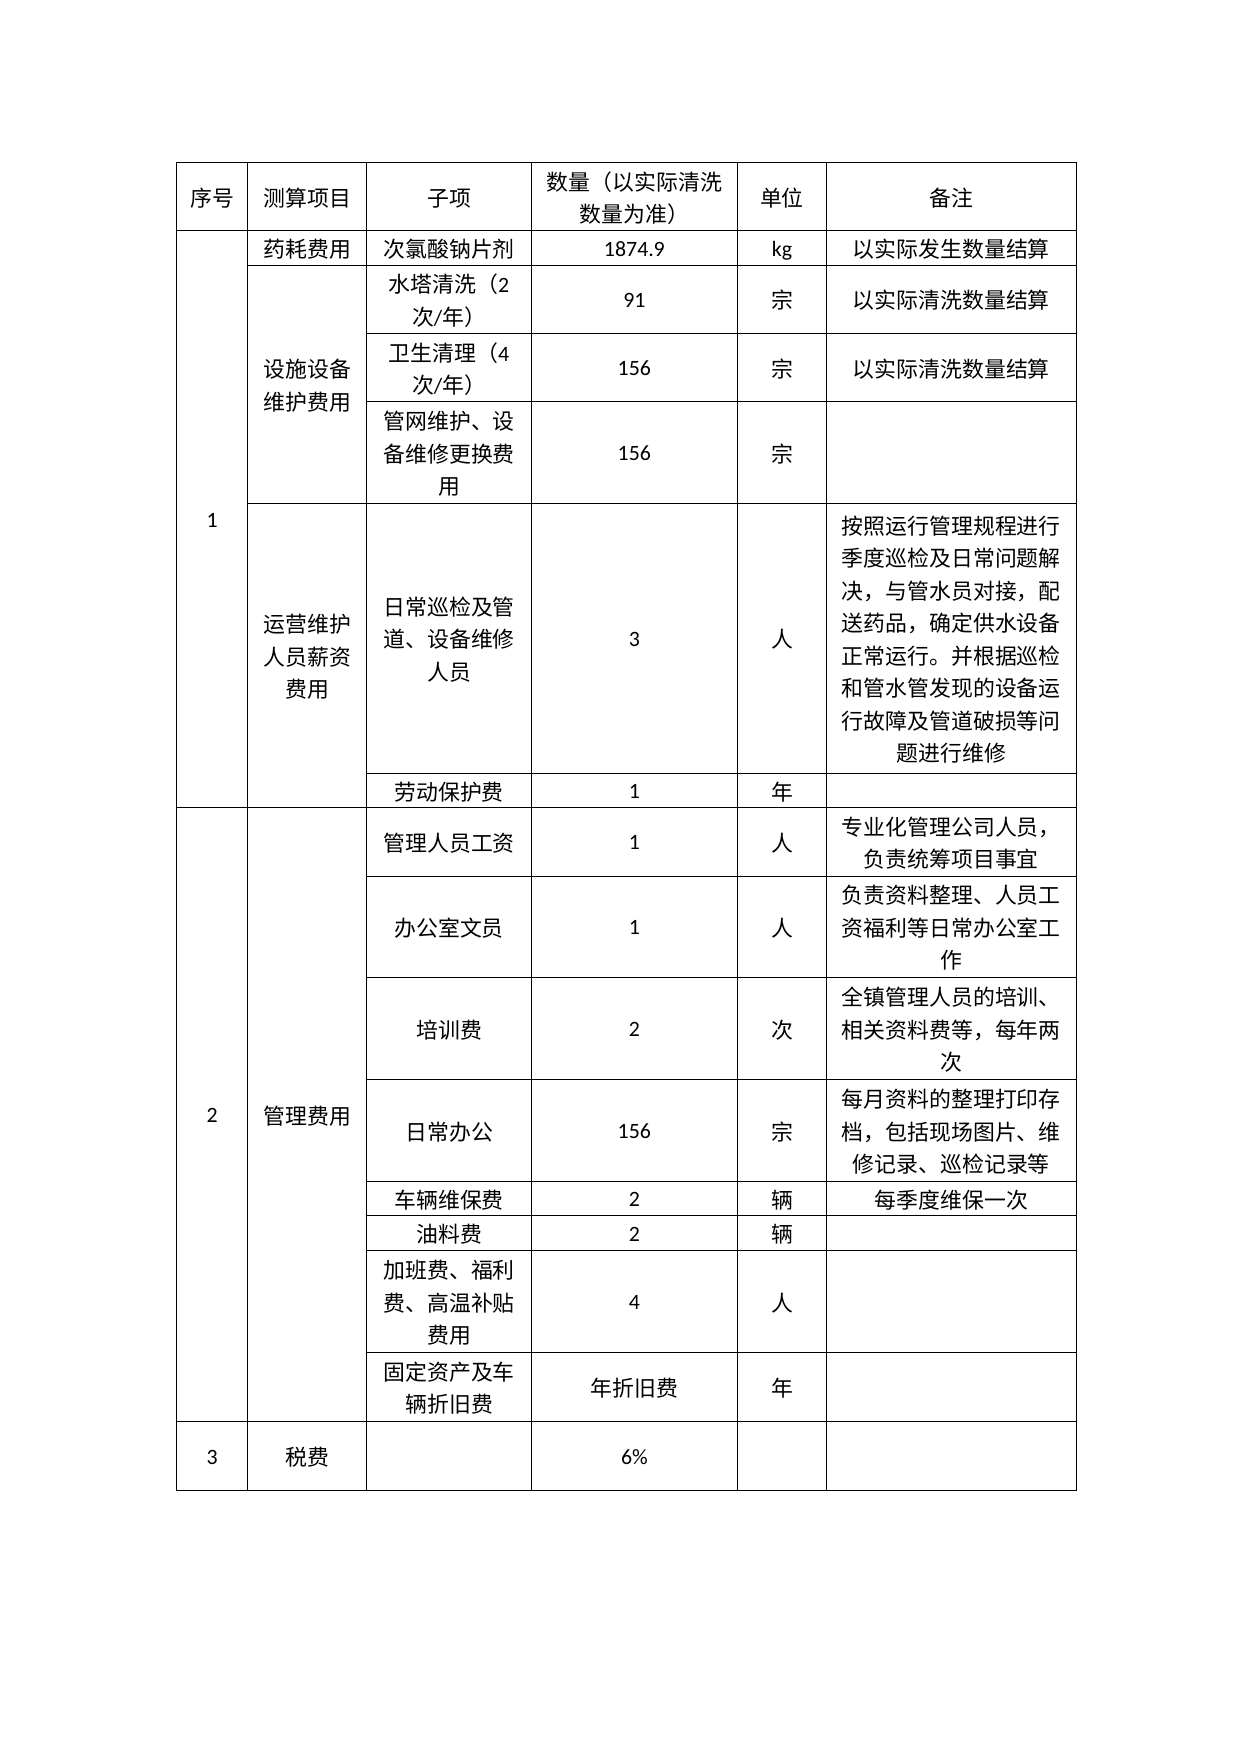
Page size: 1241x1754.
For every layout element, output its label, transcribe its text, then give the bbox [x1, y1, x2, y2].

table_cell [827, 1216, 1076, 1250]
table_cell 人 [738, 877, 826, 977]
table_cell 1 [532, 877, 737, 977]
table_cell 2 [532, 1182, 737, 1215]
table_cell 加班费、福利费、高温补贴费用 [367, 1251, 531, 1352]
table_cell 年 [738, 1353, 826, 1421]
table_cell 156 [532, 1080, 737, 1181]
table_cell 次 [738, 978, 826, 1079]
table_cell [827, 1353, 1076, 1421]
table_cell 按照运行管理规程进行季度巡检及日常问题解决，与管水员对接，配送药品，确定供水设备正常运行。并根据巡检和管水管发现的设备运行故障及管道破损等问题进行维修 [827, 504, 1076, 773]
table_cell 人 [738, 1251, 826, 1352]
table_cell [738, 1422, 826, 1490]
table_cell 日常巡检及管道、设备维修人员 [367, 504, 531, 773]
table_header 单位 [738, 163, 826, 230]
table_cell 办公室文员 [367, 877, 531, 977]
table_cell [367, 1422, 531, 1490]
table_cell 专业化管理公司人员，负责统筹项目事宜 [827, 808, 1076, 876]
table_cell 设施设备维护费用 [248, 266, 366, 503]
table_cell 年 [738, 774, 826, 807]
table_cell 以实际清洗数量结算 [827, 266, 1076, 333]
table_cell 劳动保护费 [367, 774, 531, 807]
table_cell 日常办公 [367, 1080, 531, 1181]
table_cell 91 [532, 266, 737, 333]
table_cell [827, 1422, 1076, 1490]
table_cell 宗 [738, 402, 826, 503]
table_cell 156 [532, 334, 737, 401]
table_cell 运营维护人员薪资费用 [248, 504, 366, 807]
table_cell 税费 [248, 1422, 366, 1490]
table_header 测算项目 [248, 163, 366, 230]
table_header 序号 [177, 163, 247, 230]
table_cell 2 [532, 1216, 737, 1250]
table_cell 3 [177, 1422, 247, 1490]
table_header 备注 [827, 163, 1076, 230]
table_cell 年折旧费 [532, 1353, 737, 1421]
table_cell 辆 [738, 1182, 826, 1215]
table_cell 宗 [738, 1080, 826, 1181]
table_cell 2 [532, 978, 737, 1079]
table_cell 每季度维保一次 [827, 1182, 1076, 1215]
table_cell 宗 [738, 334, 826, 401]
table_cell 1 [532, 774, 737, 807]
table_cell 固定资产及车辆折旧费 [367, 1353, 531, 1421]
table_cell 6% [532, 1422, 737, 1490]
table_cell 4 [532, 1251, 737, 1352]
table_cell 宗 [738, 266, 826, 333]
table_header 子项 [367, 163, 531, 230]
table_cell 卫生清理（4次/年） [367, 334, 531, 401]
table_cell 药耗费用 [248, 231, 366, 265]
table_cell 1874.9 [532, 231, 737, 265]
table_cell 1 [177, 231, 247, 807]
table_cell kg [738, 231, 826, 265]
table_cell 全镇管理人员的培训、相关资料费等，每年两次 [827, 978, 1076, 1079]
table_cell 车辆维保费 [367, 1182, 531, 1215]
table_cell 培训费 [367, 978, 531, 1079]
table_cell 管理费用 [248, 808, 366, 1421]
table_cell 以实际清洗数量结算 [827, 334, 1076, 401]
table_cell 辆 [738, 1216, 826, 1250]
table_cell 次氯酸钠片剂 [367, 231, 531, 265]
table_cell 2 [177, 808, 247, 1421]
table_cell 156 [532, 402, 737, 503]
table_cell 3 [532, 504, 737, 773]
table_cell [827, 1251, 1076, 1352]
table_cell [827, 402, 1076, 503]
table_cell 以实际发生数量结算 [827, 231, 1076, 265]
table_cell 1 [532, 808, 737, 876]
table_cell 管理人员工资 [367, 808, 531, 876]
table_cell 每月资料的整理打印存档，包括现场图片、维修记录、巡检记录等 [827, 1080, 1076, 1181]
table_cell [827, 774, 1076, 807]
table_cell 人 [738, 504, 826, 773]
table_cell 管网维护、设备维修更换费用 [367, 402, 531, 503]
table_header 数量（以实际清洗数量为准） [532, 163, 737, 230]
table_cell 水塔清洗（2次/年） [367, 266, 531, 333]
table_cell 人 [738, 808, 826, 876]
table_cell 负责资料整理、人员工资福利等日常办公室工作 [827, 877, 1076, 977]
table_cell 油料费 [367, 1216, 531, 1250]
